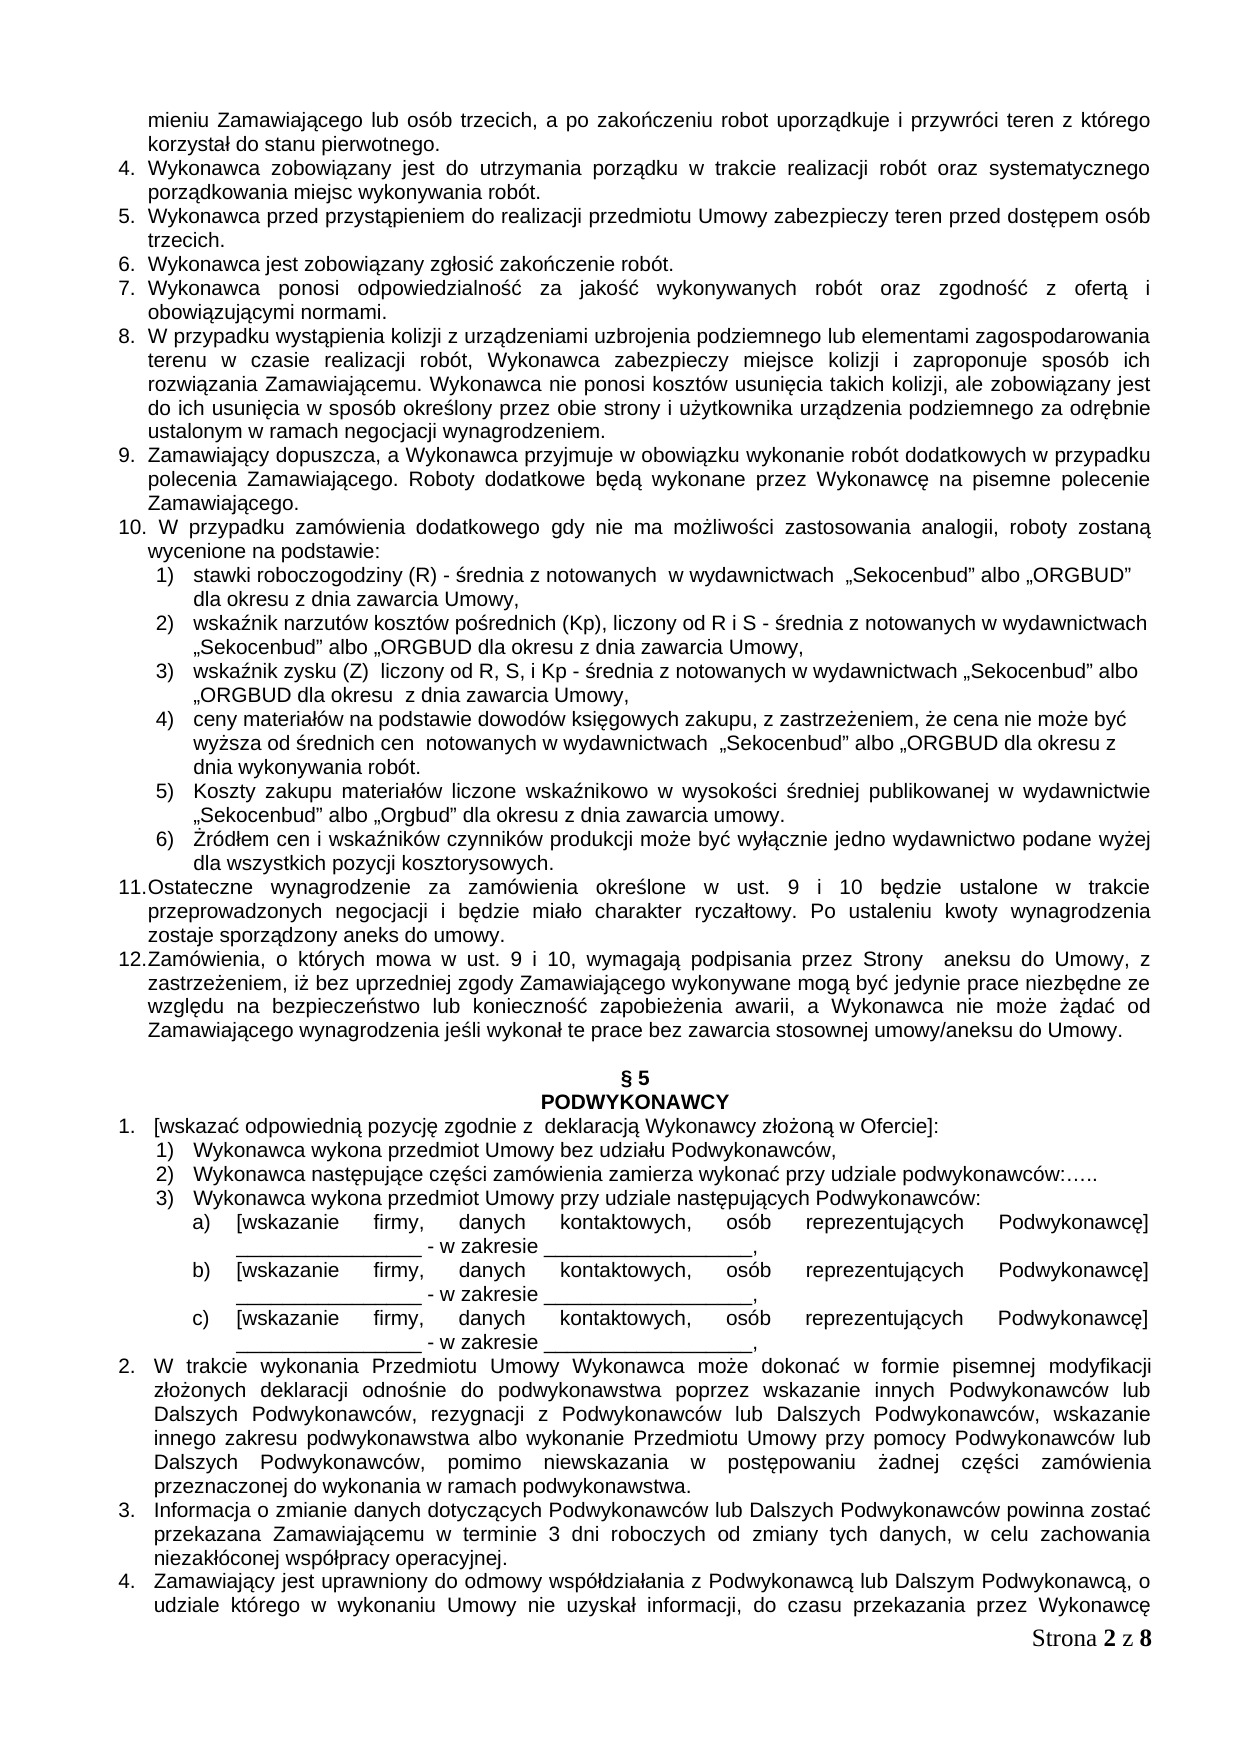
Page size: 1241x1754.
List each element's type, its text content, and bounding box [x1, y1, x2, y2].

list [wskazanie firmy, danych kontaktowych, osób reprezentujących Podwykonawcę] ________________ - w zakresie __________________, [192, 1306, 1149, 1354]
list Wykonawca zobowiązany jest do utrzymania porządku w trakcie realizacji robót oraz systematycznego porządkowania miejsc wykonywania robót. [118, 156, 1152, 204]
list W przypadku wystąpienia kolizji z urządzeniami uzbrojenia podziemnego lub elementami zagospodarowania terenu w czasie realizacji robót, Wykonawca zabezpieczy miejsce kolizji i zaproponuje sposób ich rozwiązania Zamawiającemu. Wykonawca nie ponosi kosztów usunięcia takich kolizji, ale zobowiązany jest do ich usunięcia w sposób określony przez obie strony i użytkownika urządzenia podziemnego za odrębnie ustalonym w ramach negocjacji wynagrodzeniem. [118, 323, 1152, 443]
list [118, 108, 1152, 156]
list Wykonawca wykona przedmiot Umowy bez udziału Podwykonawców, [156, 1138, 1152, 1162]
list wskaźnik narzutów kosztów pośrednich (Kp), liczony od R i S - średnia z notowanych w wydawnictwach „Sekocenbud” albo „ORGBUD dla okresu z dnia zawarcia Umowy, [156, 611, 1152, 659]
list stawki roboczogodziny (R) - średnia z notowanych w wydawnictwach „Sekocenbud” albo „ORGBUD” dla okresu z dnia zawarcia Umowy, [156, 563, 1152, 611]
list Wykonawca następujące części zamówienia zamierza wykonać przy udziale podwykonawców:….. [156, 1162, 1152, 1186]
text PODWYKONAWCY [118, 1090, 1152, 1114]
list Zamówienia, o których mowa w ust. 9 i 10, wymagają podpisania przez Strony aneksu do Umowy, z zastrzeżeniem, iż bez uprzedniej zgody Zamawiającego wykonywane mogą być jedynie prace niezbędne ze względu na bezpieczeństwo lub konieczność zapobieżenia awarii, a Wykonawca nie może żądać od Zamawiającego wynagrodzenia jeśli wykonał te prace bez zawarcia stosownej umowy/aneksu do Umowy. [118, 946, 1152, 1042]
list wskaźnik zysku (Z) liczony od R, S, i Kp - średnia z notowanych w wydawnictwach „Sekocenbud” albo „ORGBUD dla okresu z dnia zawarcia Umowy, [156, 659, 1152, 707]
list [wskazać odpowiednią pozycję zgodnie z deklaracją Wykonawcy złożoną w Ofercie]: [118, 1114, 1152, 1138]
list Wykonawca przed przystąpieniem do realizacji przedmiotu Umowy zabezpieczy teren przed dostępem osób trzecich. [118, 204, 1152, 252]
list Wykonawca ponosi odpowiedzialność za jakość wykonywanych robót oraz zgodność z ofertą i obowiązującymi normami. [118, 276, 1152, 323]
list W trakcie wykonania Przedmiotu Umowy Wykonawca może dokonać w formie pisemnej modyfikacji złożonych deklaracji odnośnie do podwykonawstwa poprzez wskazanie innych Podwykonawców lub Dalszych Podwykonawców, rezygnacji z Podwykonawców lub Dalszych Podwykonawców, wskazanie innego zakresu podwykonawstwa albo wykonanie Przedmiotu Umowy przy pomocy Podwykonawców lub Dalszych Podwykonawców, pomimo niewskazania w postępowaniu żadnej części zamówienia przeznaczonej do wykonania w ramach podwykonawstwa. [118, 1354, 1152, 1497]
list Koszty zakupu materiałów liczone wskaźnikowo w wysokości średniej publikowanej w wydawnictwie „Sekocenbud” albo „Orgbud” dla okresu z dnia zawarcia umowy. [156, 779, 1152, 827]
list Wykonawca jest zobowiązany zgłosić zakończenie robót. [118, 252, 1152, 276]
list Żródłem cen i wskaźników czynników produkcji może być wyłącznie jedno wydawnictwo podane wyżej dla wszystkich pozycji kosztorysowych. [156, 827, 1152, 874]
list [wskazanie firmy, danych kontaktowych, osób reprezentujących Podwykonawcę] ________________ - w zakresie __________________, [192, 1210, 1150, 1258]
list [wskazanie firmy, danych kontaktowych, osób reprezentujących Podwykonawcę] ________________ - w zakresie __________________, [192, 1258, 1150, 1306]
list Ostateczne wynagrodzenie za zamówienia określone w ust. 9 i 10 będzie ustalone w trakcie przeprowadzonych negocjacji i będzie miało charakter ryczałtowy. Po ustaleniu kwoty wynagrodzenia zostaje sporządzony aneks do umowy. [118, 874, 1152, 946]
list Wykonawca wykona przedmiot Umowy przy udziale następujących Podwykonawców: [156, 1186, 1152, 1210]
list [118, 1569, 1152, 1617]
list W przypadku zamówienia dodatkowego gdy nie ma możliwości zastosowania analogii, roboty zostaną wycenione na podstawie: [118, 515, 1152, 563]
list Zamawiający dopuszcza, a Wykonawca przyjmuje w obowiązku wykonanie robót dodatkowych w przypadku polecenia Zamawiającego. Roboty dodatkowe będą wykonane przez Wykonawcę na pisemne polecenie Zamawiającego. [118, 443, 1152, 515]
text § 5 [118, 1066, 1152, 1090]
list Informacja o zmianie danych dotyczących Podwykonawców lub Dalszych Podwykonawców powinna zostać przekazana Zamawiającemu w terminie 3 dni roboczych od zmiany tych danych, w celu zachowania niezakłóconej współpracy operacyjnej. [118, 1497, 1152, 1569]
list ceny materiałów na podstawie dowodów księgowych zakupu, z zastrzeżeniem, że cena nie może być wyższa od średnich cen notowanych w wydawnictwach „Sekocenbud” albo „ORGBUD dla okresu z dnia wykonywania robót. [156, 707, 1152, 779]
